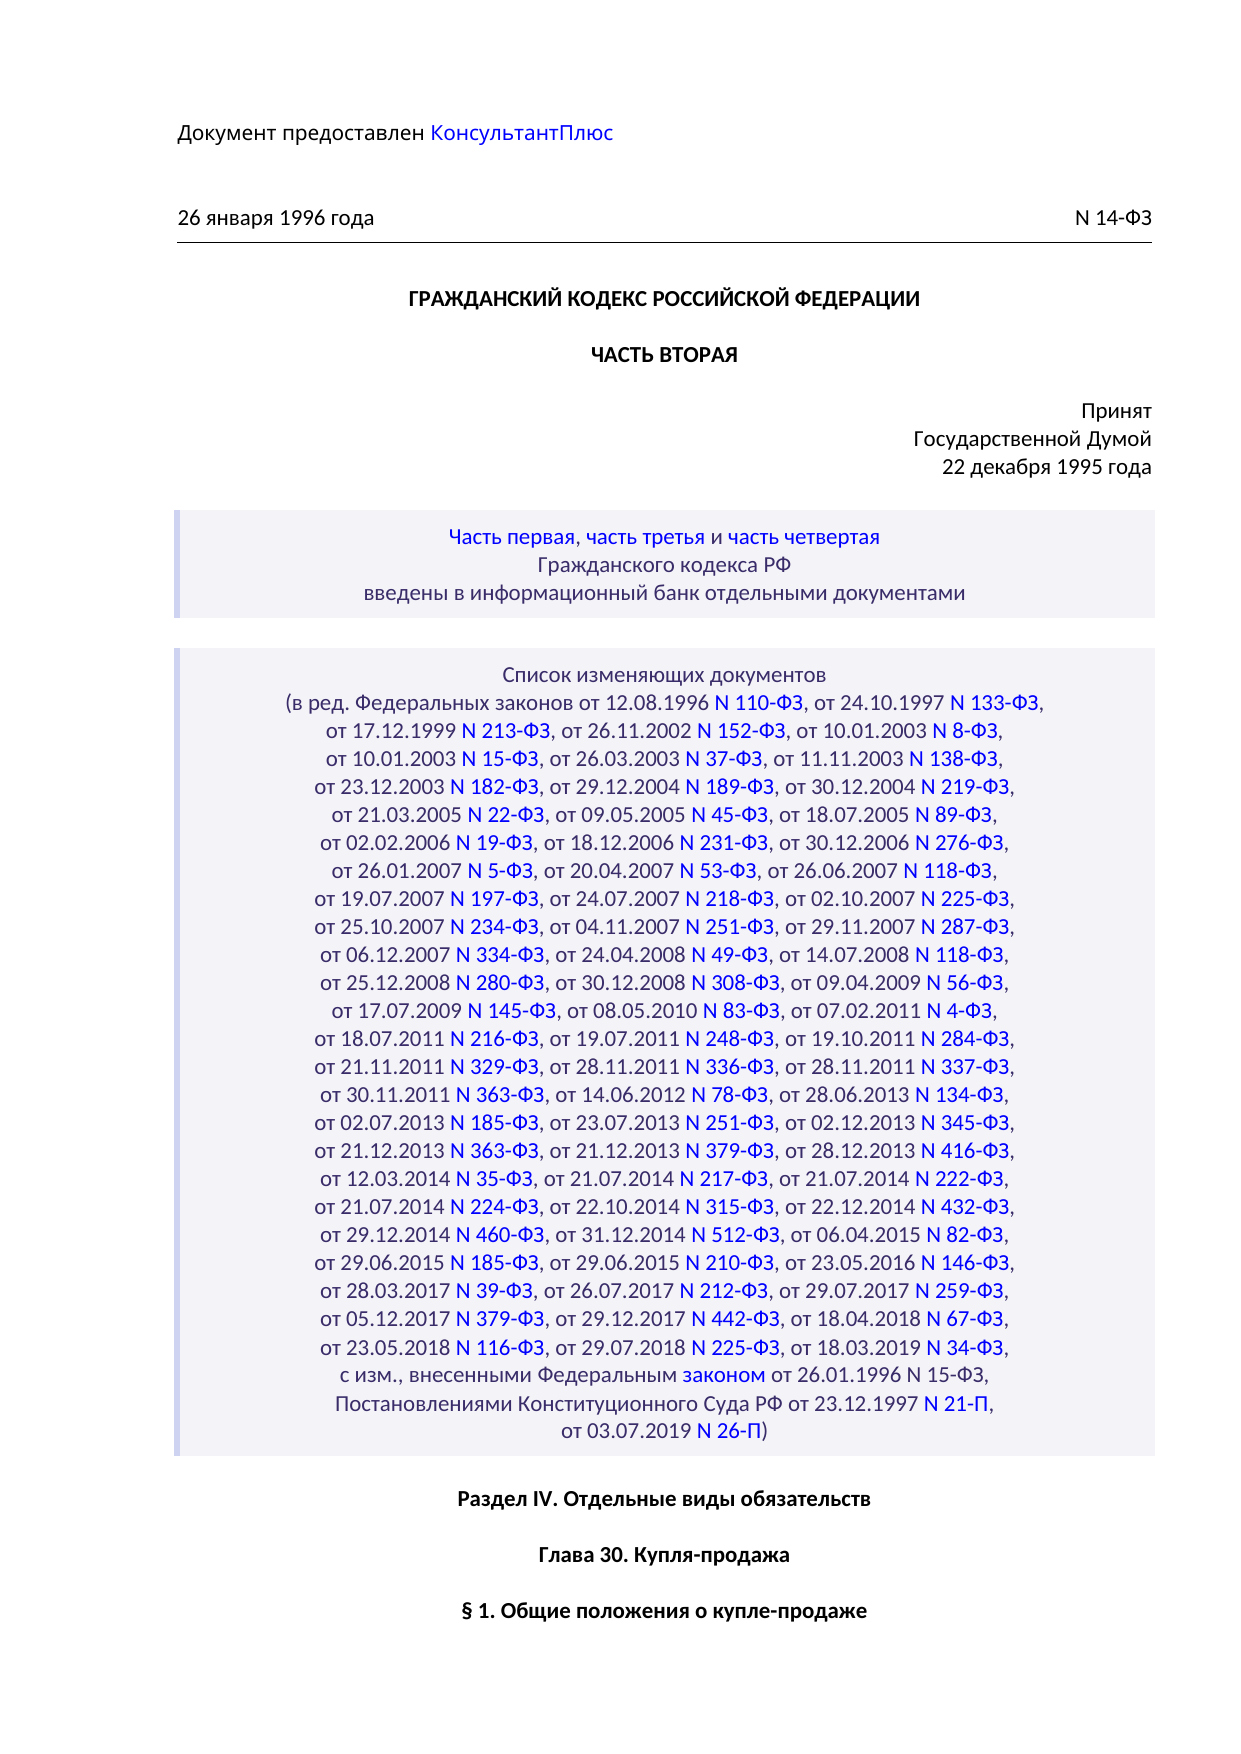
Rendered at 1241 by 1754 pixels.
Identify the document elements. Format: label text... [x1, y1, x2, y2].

title § 1. Общие положения о купле-продаже [177, 1597, 1152, 1624]
title Глава 30. Купля-продажа [177, 1541, 1152, 1568]
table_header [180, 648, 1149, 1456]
text Принят [177, 396, 1152, 424]
title ГРАЖДАНСКИЙ КОДЕКС РОССИЙСКОЙ ФЕДЕРАЦИИ [177, 284, 1152, 312]
title Раздел IV. Отдельные виды обязательств [177, 1484, 1152, 1512]
text 22 декабря 1995 года [177, 452, 1152, 480]
text Государственной Думой [177, 424, 1152, 452]
title ЧАСТЬ ВТОРАЯ [177, 340, 1152, 368]
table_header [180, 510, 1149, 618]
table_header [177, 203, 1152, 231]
title Документ предоставлен КонсультантПлюс [177, 118, 1152, 175]
